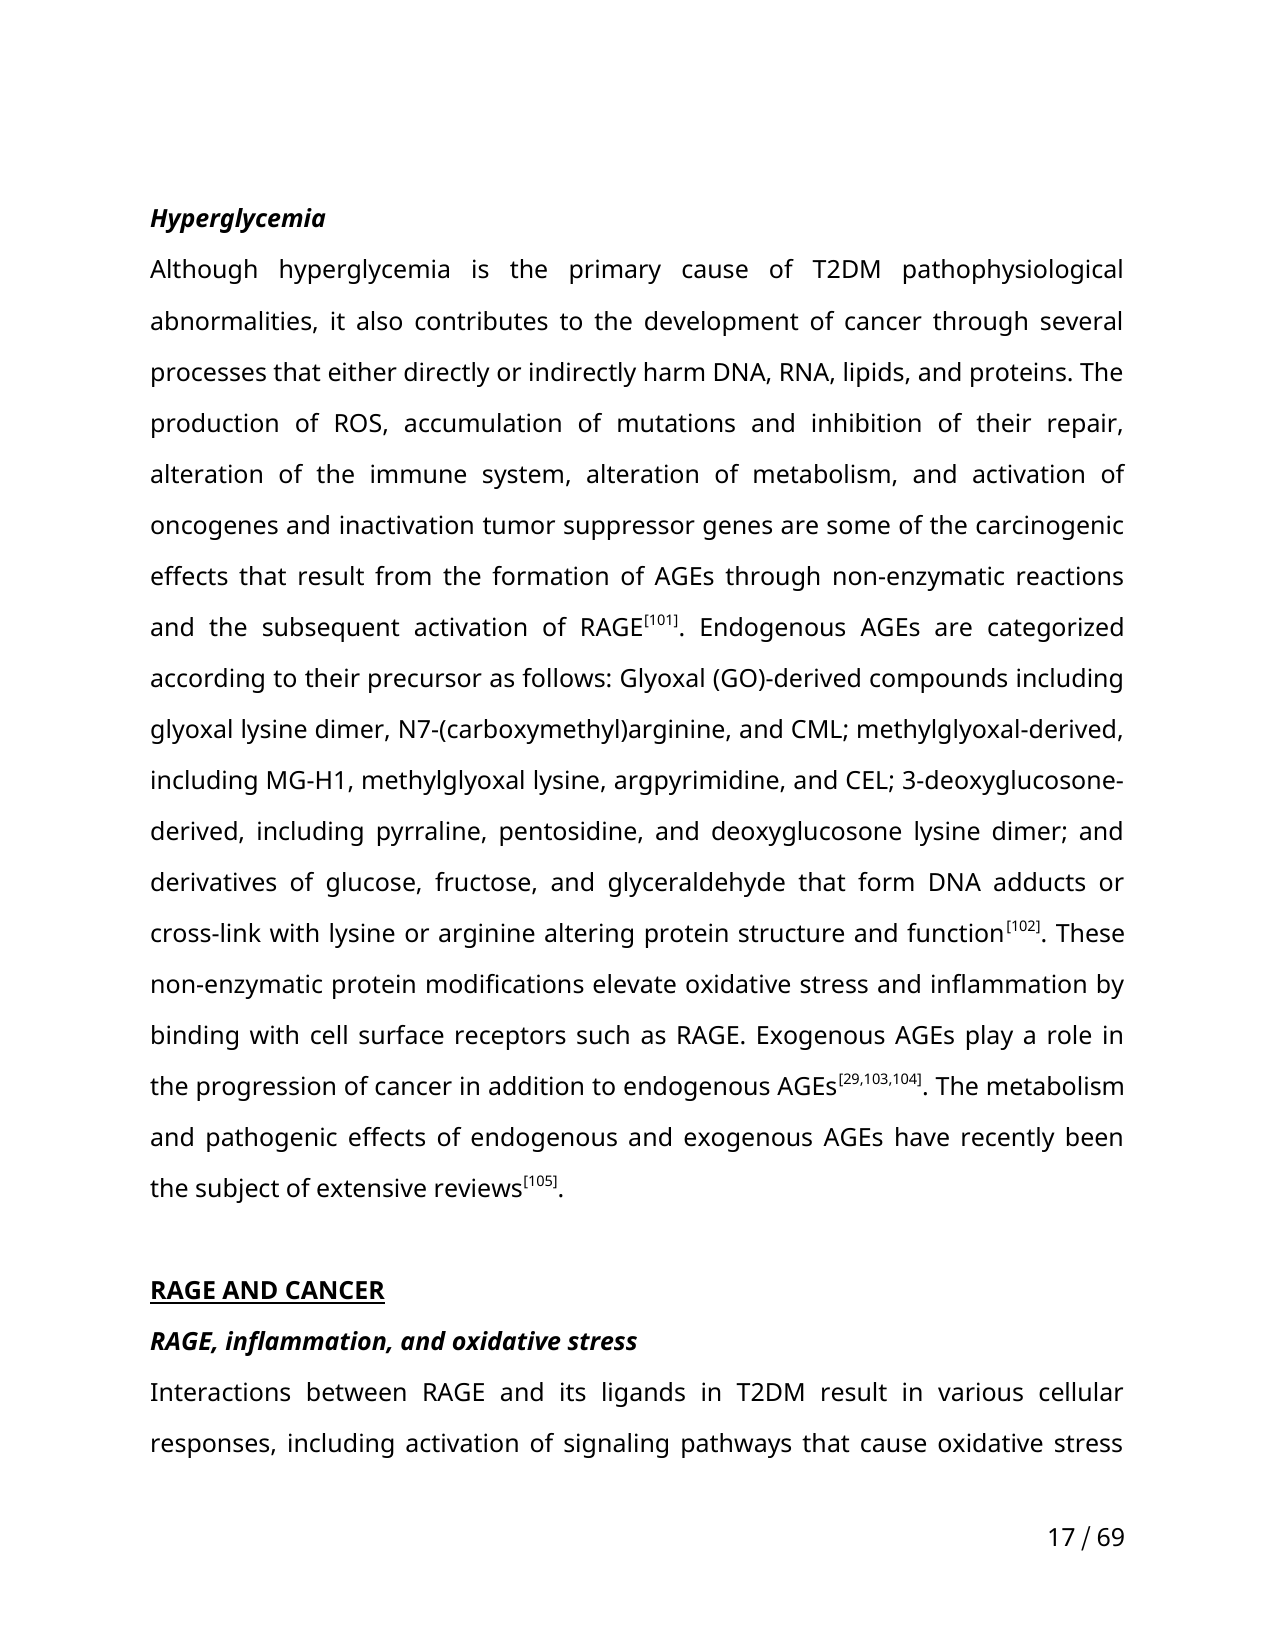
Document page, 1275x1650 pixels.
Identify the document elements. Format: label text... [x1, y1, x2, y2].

text RAGE, inflammation, and oxidative stress [150, 1324, 1125, 1358]
text Hyperglycemia [150, 201, 1125, 235]
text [150, 1375, 1125, 1460]
text RAGE AND CANCER [150, 1273, 1125, 1307]
text Although hyperglycemia is the primary cause of T2DM pathophysiological abnormalities, it also contributes to the development of cancer through several processes that either directly or indirectly harm DNA, RNA, lipids, and proteins. The production of ROS, accumulation of mutations and inhibition of their repair, alteration of the immune system, alteration of metabolism, and activation of oncogenes and inactivation tumor suppressor genes are some of the carcinogenic effects that result from the formation of AGEs through non-enzymatic reactions and the subsequent activation of RAGE[101]. Endogenous AGEs are categorized according to their precursor as follows: Glyoxal (GO)-derived compounds including glyoxal lysine dimer, N7-(carboxymethyl)arginine, and CML; methylglyoxal-derived, including MG-H1, methylglyoxal lysine, argpyrimidine, and CEL; 3-deoxyglucosone-derived, including pyrraline, pentosidine, and deoxyglucosone lysine dimer; and derivatives of glucose, fructose, and glyceraldehyde that form DNA adducts or cross-link with lysine or arginine altering protein structure and function[102]. These non-enzymatic protein modifications elevate oxidative stress and inflammation by binding with cell surface receptors such as RAGE. Exogenous AGEs play a role in the progression of cancer in addition to endogenous AGEs[29,103,104]. The metabolism and pathogenic effects of endogenous and exogenous AGEs have recently been the subject of extensive reviews[105]. [150, 252, 1125, 1205]
